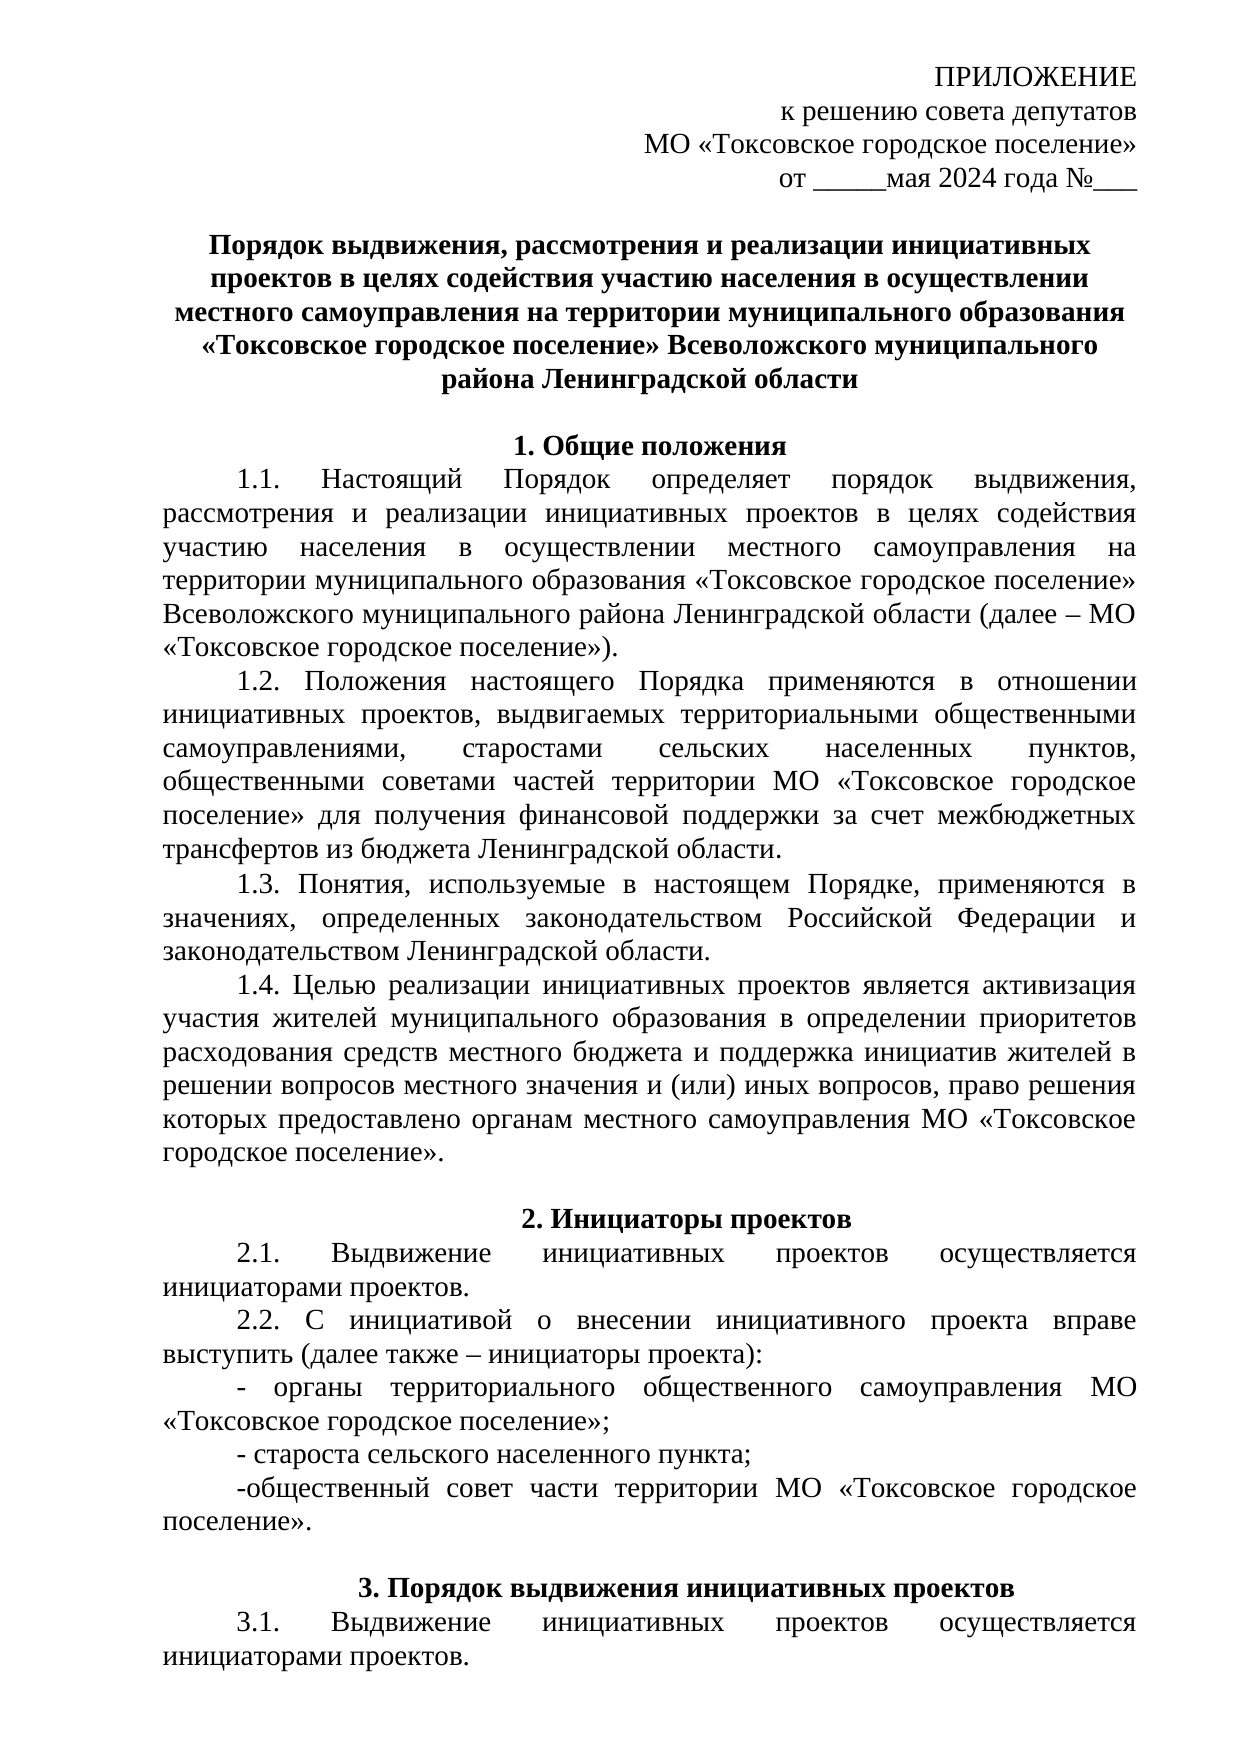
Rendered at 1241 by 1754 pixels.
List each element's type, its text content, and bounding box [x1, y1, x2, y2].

text - органы территориального общественного самоуправления МО «Токсовское городское поселение»; [162, 1369, 1137, 1436]
text 2. Инициаторы проектов [162, 1202, 1137, 1235]
text МО «Токсовское городское поселение» [162, 126, 1137, 160]
text 2.2. С инициативой о внесении инициативного проекта вправе выступить (далее также – инициаторы проекта): [162, 1302, 1137, 1369]
text ПРИЛОЖЕНИЕ [162, 59, 1137, 93]
text 1.1. Настоящий Порядок определяет порядок выдвижения, рассмотрения и реализации инициативных проектов в целях содействия участию населения в осуществлении местного самоуправления на территории муниципального образования «Токсовское городское поселение» Всеволожского муниципального района Ленинградской области (далее – МО «Токсовское городское поселение»). [162, 462, 1137, 663]
text -общественный совет части территории МО «Токсовское городское поселение». [162, 1470, 1137, 1537]
text 2.1. Выдвижение инициативных проектов осуществляется инициаторами проектов. [162, 1235, 1137, 1302]
text 3.1. Выдвижение инициативных проектов осуществляется инициаторами проектов. [162, 1604, 1137, 1671]
text Порядок выдвижения, рассмотрения и реализации инициативных проектов в целях содействия участию населения в осуществлении местного самоуправления на территории муниципального образования «Токсовское городское поселение» Всеволожского муниципального района Ленинградской области [162, 227, 1137, 394]
text 1.2. Положения настоящего Порядка применяются в отношении инициативных проектов, выдвигаемых территориальными общественными самоуправлениями, старостами сельских населенных пунктов, общественными советами частей территории МО «Токсовское городское поселение» для получения финансовой поддержки за счет межбюджетных трансфертов из бюджета Ленинградской области. [162, 663, 1137, 866]
text от _____мая 2024 года №___ [162, 160, 1137, 193]
text к решению совета депутатов [162, 93, 1137, 126]
text - староста сельского населенного пункта; [162, 1436, 1137, 1470]
text 1.4. Целью реализации инициативных проектов является активизация участия жителей муниципального образования в определении приоритетов расходования средств местного бюджета и поддержка инициатив жителей в решении вопросов местного значения и (или) иных вопросов, право решения которых предоставлено органам местного самоуправления МО «Токсовское городское поселение». [162, 967, 1137, 1168]
text 3. Порядок выдвижения инициативных проектов [162, 1571, 1137, 1604]
text 1.3. Понятия, используемые в настоящем Порядке, применяются в значениях, определенных законодательством Российской Федерации и законодательством Ленинградской области. [162, 866, 1137, 967]
text 1. Общие положения [162, 428, 1137, 462]
